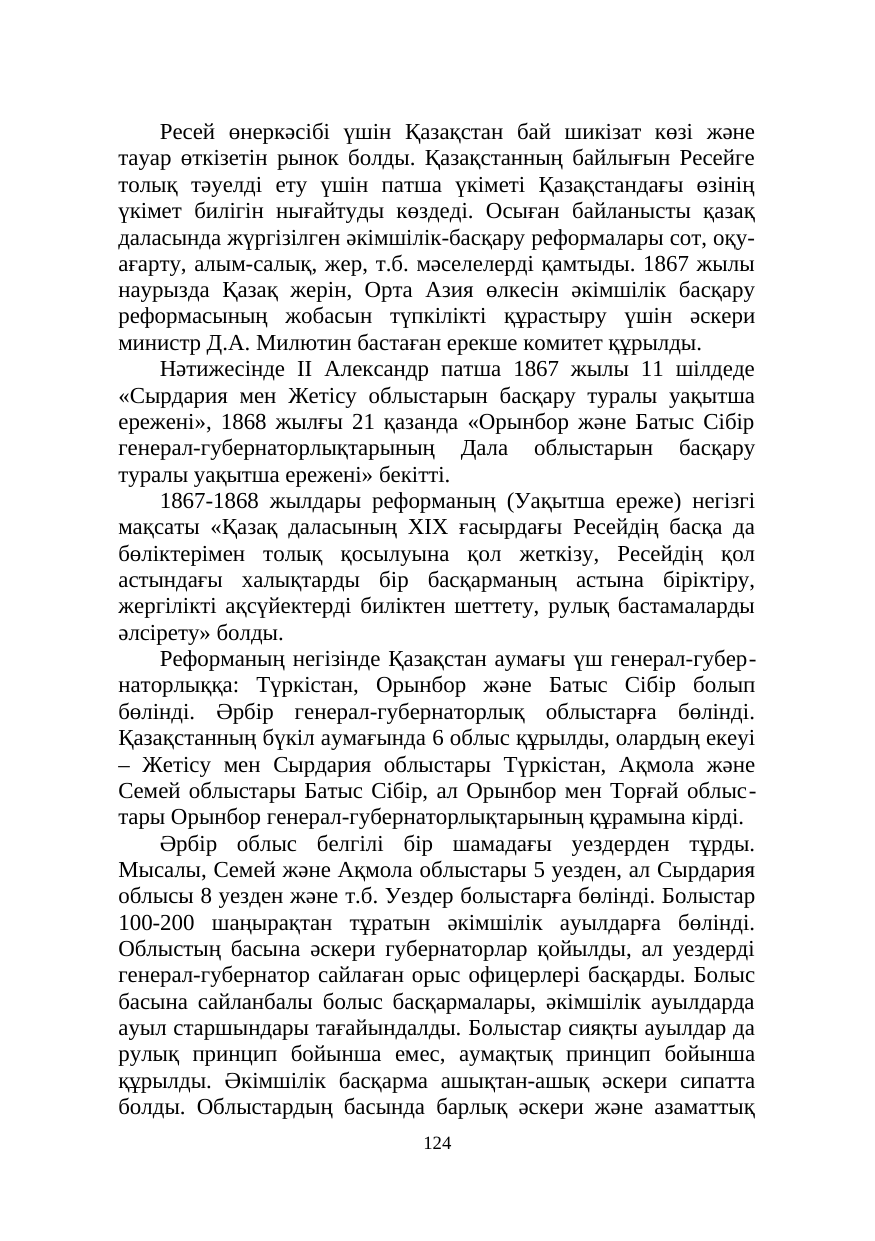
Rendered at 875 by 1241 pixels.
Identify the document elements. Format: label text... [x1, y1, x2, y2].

text 1867-1868 жылдары реформаның (Уақытша ереже) негізгі мақсаты «Қазақ даласының ХІХ ғасырдағы Ресейдің басқа да бөліктерімен толық қосылуына қол жеткізу, Ресейдің қол астындағы халықтарды бір басқарманың астына біріктіру, жергілікті ақсүйектерді биліктен шеттету, рулық бастамаларды әлсірету» болды. [118, 487, 756, 645]
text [118, 830, 756, 1119]
text Реформаның негізінде Қазақстан аумағы үш генерал-губернаторлыққа: Түркістан, Орынбор және Батыс Сібір болып бөлінді. Әрбір генерал-губернаторлық облыстарға бөлінді. Қазақстанның бүкіл аумағында 6 облыс құрылды, олардың екеуі – Жетісу мен Сырдария облыстары Түркістан, Ақмола және Семей облыстары Батыс Сібір, ал Орынбор мен Торғай облыстары Орынбор генерал-губернаторлықтарының құрамына кірді. [118, 645, 756, 830]
text Нәтижесінде ІІ Александр патша 1867 жылы 11 шілдеде «Сырдария мен Жетісу облыстарын басқару туралы уақытша ережені», 1868 жылғы 21 қазанда «Орынбор және Батыс Сібір генерал-губернаторлықтарының Дала облыстарын басқару туралы уақытша ережені» бекітті. [118, 355, 756, 487]
text Ресей өнеркәсібі үшін Қазақстан бай шикізат көзі және тауар өткізетін рынок болды. Қазақстанның байлығын Ресейге толық тәуелді ету үшін патша үкіметі Қазақстандағы өзінің үкімет билігін нығайтуды көздеді. Осыған байланысты қазақ даласында жүргізілген әкімшілік-басқару реформалары сот, оқу-ағарту, алым-салық, жер, т.б. мәселелерді қамтыды. 1867 жылы наурызда Қазақ жерін, Орта Азия өлкесін әкімшілік басқару реформасының жобасын түпкілікті құрастыру үшін әскери министр Д.А. Милютин бастаған ерекше комитет құрылды. [118, 118, 756, 355]
